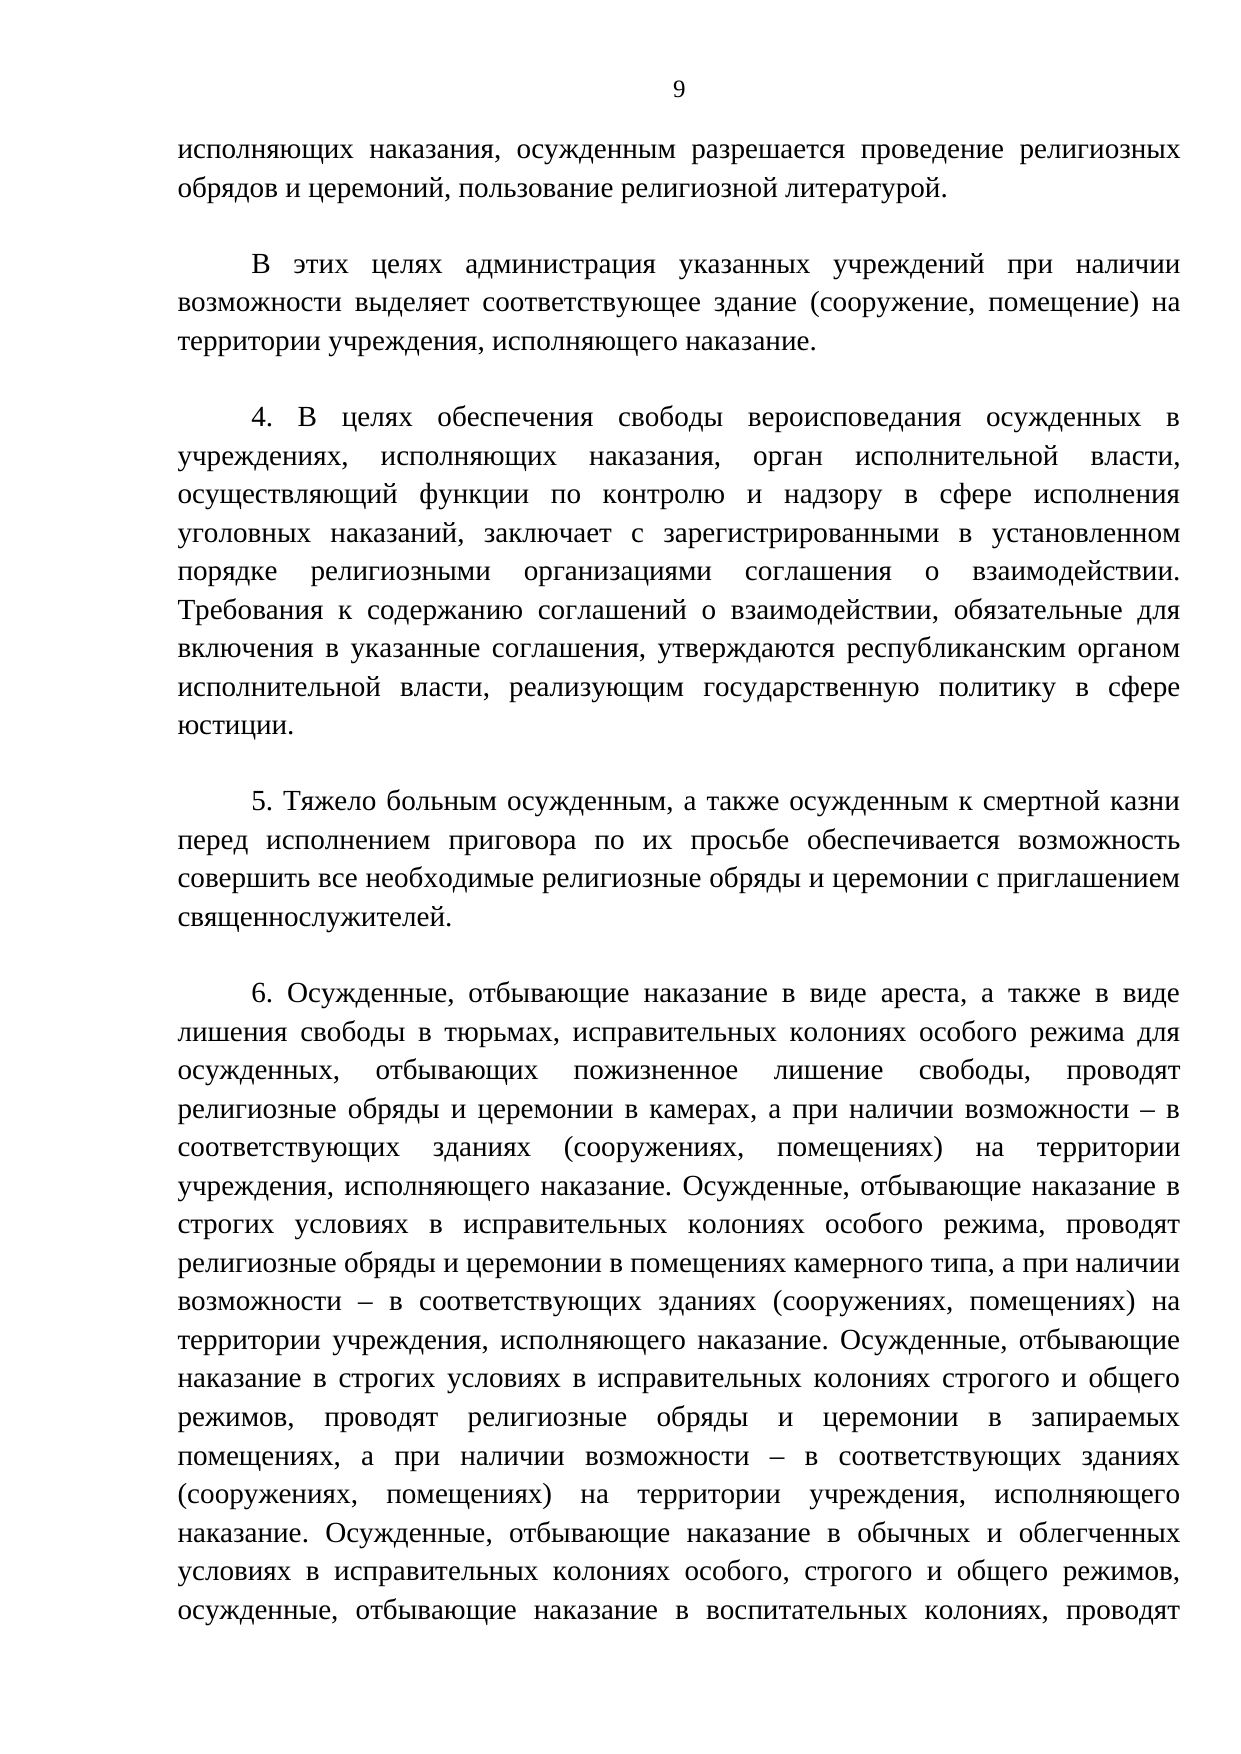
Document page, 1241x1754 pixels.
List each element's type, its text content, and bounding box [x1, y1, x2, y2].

text 4. В целях обеспечения свободы вероисповедания осужденных в учреждениях, исполняющих наказания, орган исполнительной власти, осуществляющий функции по контролю и надзору в сфере исполнения уголовных наказаний, заключает с зарегистрированными в установленном порядке религиозными организациями соглашения о взаимодействии. Требования к содержанию соглашений о взаимодействии, обязательные для включения в указанные соглашения, утверждаются республиканским органом исполнительной власти, реализующим государственную политику в сфере юстиции. [177, 399, 1181, 741]
text 5. Тяжело больным осужденным, а также осужденным к смертной казни перед исполнением приговора по их просьбе обеспечивается возможность совершить все необходимые религиозные обряды и церемонии с приглашением священнослужителей. [177, 783, 1181, 933]
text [177, 131, 1181, 203]
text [177, 975, 1181, 1625]
text В этих целях администрация указанных учреждений при наличии возможности выделяет соответствующее здание (сооружение, помещение) на территории учреждения, исполняющего наказание. [177, 246, 1181, 357]
